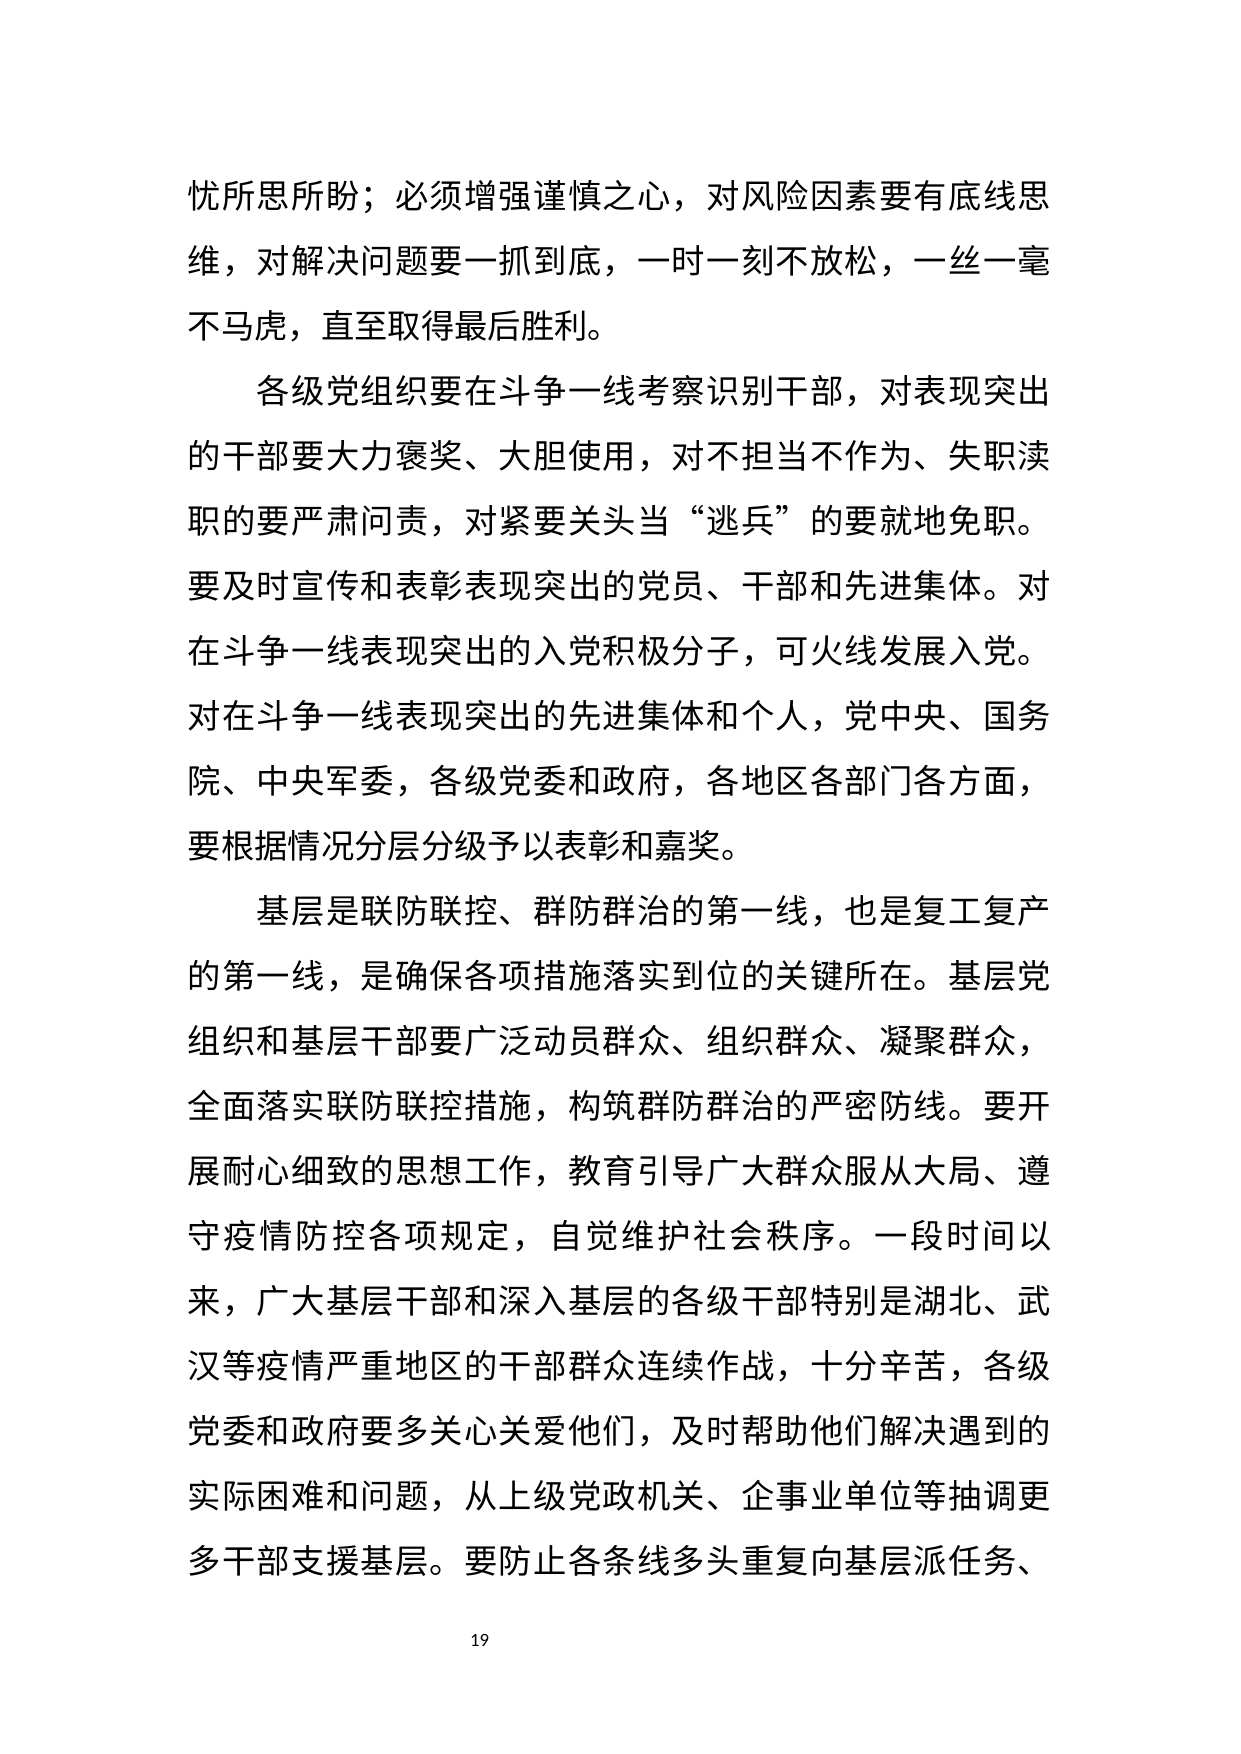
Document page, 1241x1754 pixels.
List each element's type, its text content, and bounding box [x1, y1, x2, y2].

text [187, 877, 1053, 1592]
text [187, 162, 1053, 357]
text 各级党组织要在斗争一线考察识别干部，对表现突出的干部要大力褒奖、大胆使用，对不担当不作为、失职渎职的要严肃问责，对紧要关头当“逃兵”的要就地免职。要及时宣传和表彰表现突出的党员、干部和先进集体。对在斗争一线表现突出的入党积极分子，可火线发展入党。对在斗争一线表现突出的先进集体和个人，党中央、国务院、中央军委，各级党委和政府，各地区各部门各方面，要根据情况分层分级予以表彰和嘉奖。 [187, 357, 1053, 877]
